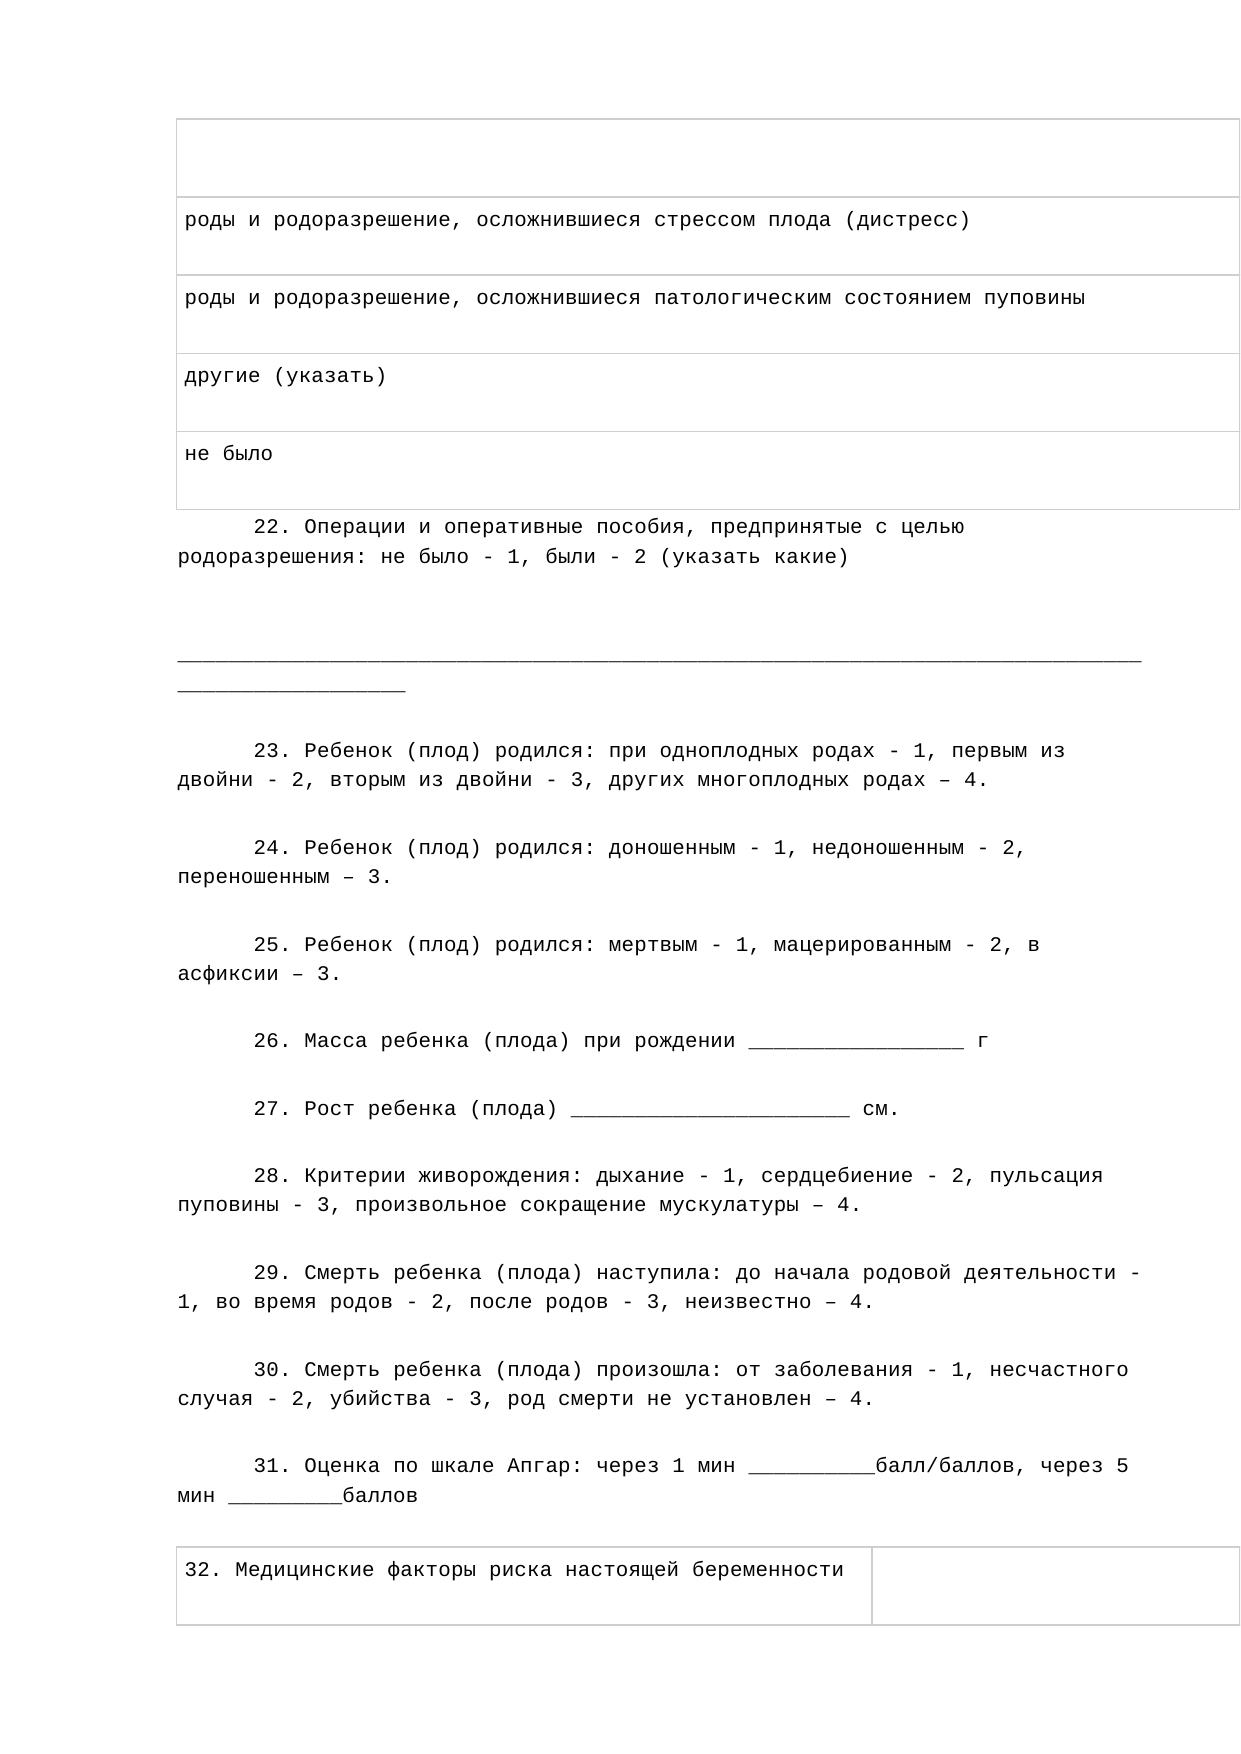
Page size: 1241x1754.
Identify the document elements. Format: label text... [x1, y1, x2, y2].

text 24. Ребенок (плод) родился: доношенным - 1, недоношенным - 2, переношенным – 3. [177, 831, 1152, 890]
text 30. Смерть ребенка (плода) произошла: от заболевания - 1, несчастного случая - 2, убийства - 3, род смерти не установлен – 4. [177, 1352, 1152, 1412]
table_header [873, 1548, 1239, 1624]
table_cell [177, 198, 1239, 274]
text ______________________________________________________________________________________________ [177, 607, 1152, 696]
text 28. Критерии живорождения: дыхание - 1, сердцебиение - 2, пульсация пуповины - 3, произвольное сокращение мускулатуры – 4. [177, 1159, 1152, 1218]
text 26. Масса ребенка (плода) при рождении _________________ г [177, 1024, 1152, 1054]
text 29. Смерть ребенка (плода) наступила: до начала родовой деятельности - 1, во время родов - 2, после родов - 3, неизвестно – 4. [177, 1256, 1152, 1315]
text 27. Рост ребенка (плода) ______________________ см. [177, 1092, 1152, 1121]
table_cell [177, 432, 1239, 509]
text 23. Ребенок (плод) родился: при одноплодных родах - 1, первым из двойни - 2, вторым из двойни - 3, других многоплодных родах – 4. [177, 734, 1152, 793]
text 25. Ребенок (плод) родился: мертвым - 1, мацерированным - 2, в асфиксии – 3. [177, 927, 1152, 987]
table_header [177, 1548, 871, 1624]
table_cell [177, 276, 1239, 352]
text 22. Операции и оперативные пособия, предпринятые с целью родоразрешения: не было - 1, были - 2 (указать какие) [177, 510, 1152, 570]
text 31. Оценка по шкале Апгар: через 1 мин __________балл/баллов, через 5 мин _________баллов [177, 1449, 1152, 1509]
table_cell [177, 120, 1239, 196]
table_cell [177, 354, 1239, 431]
